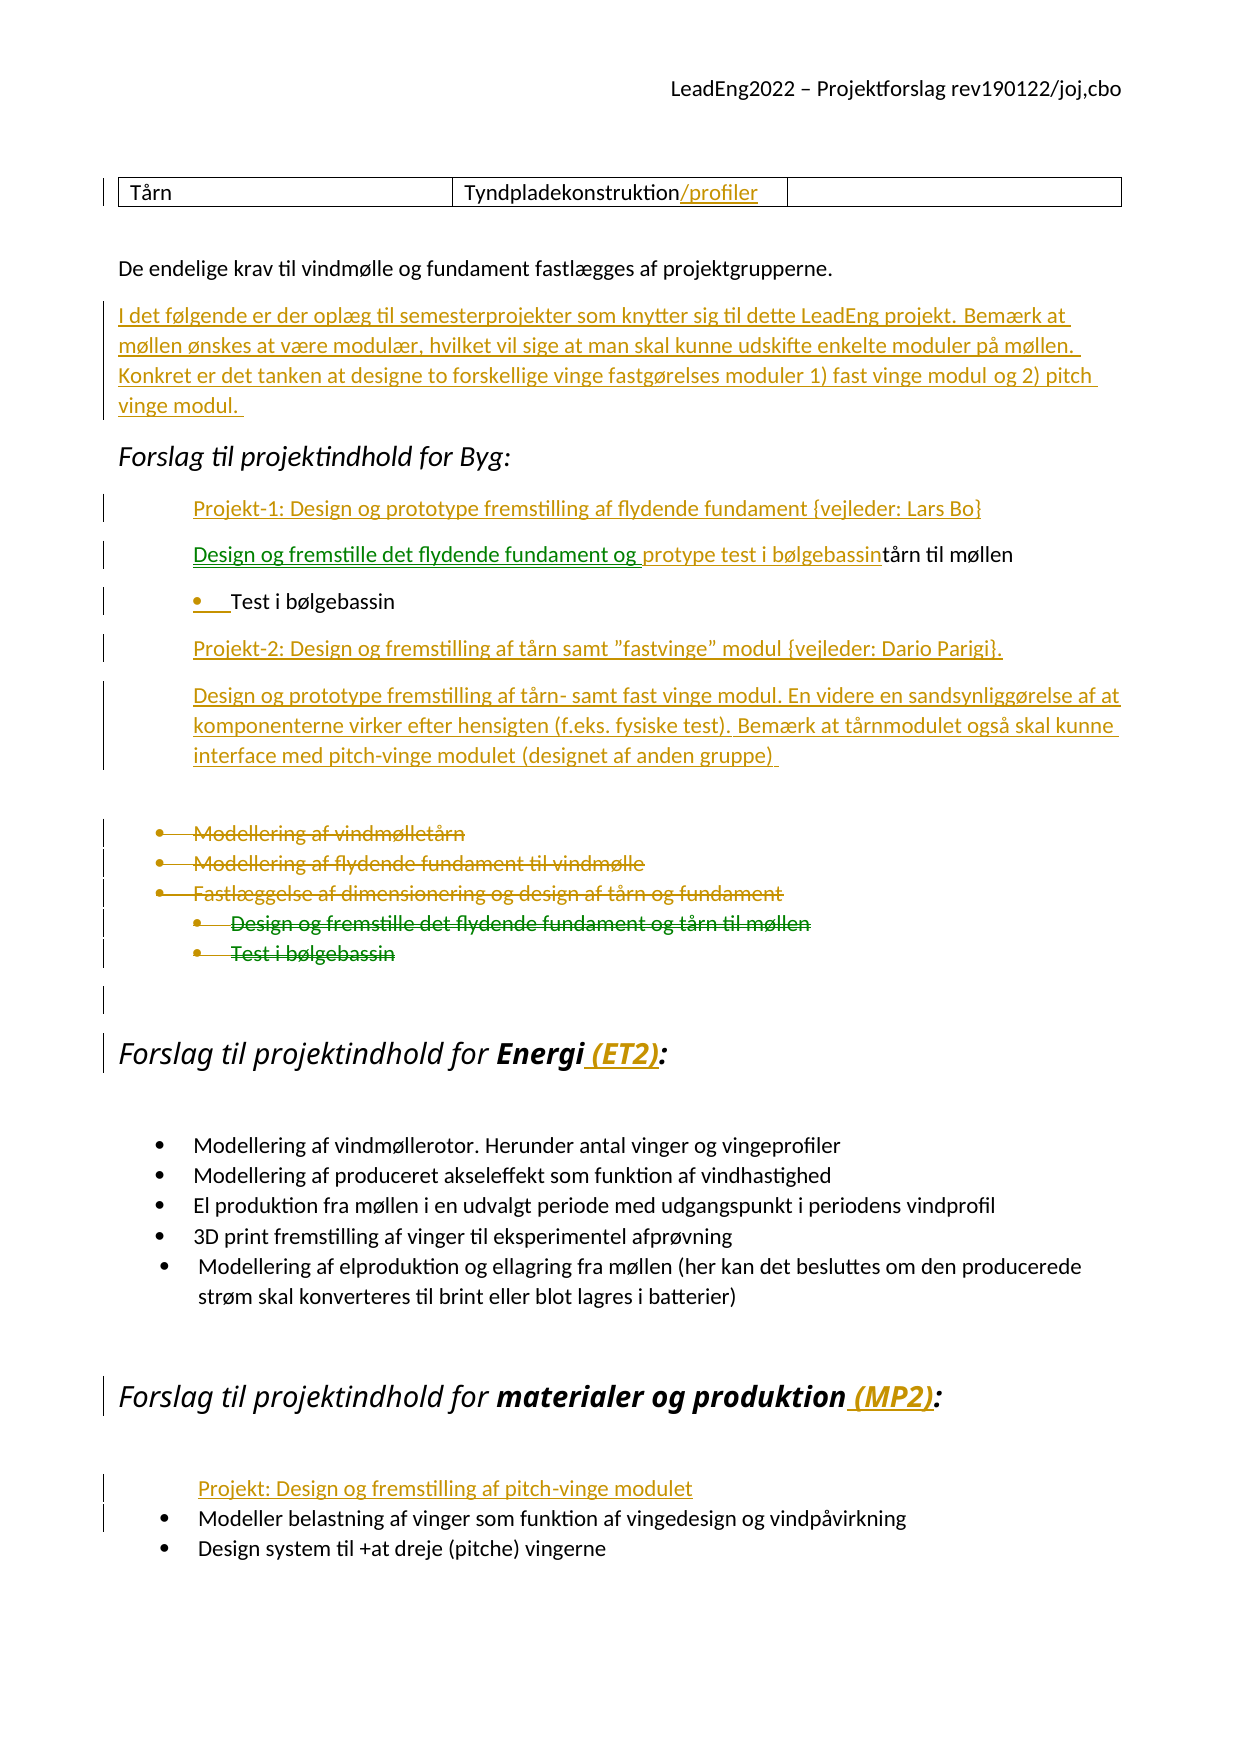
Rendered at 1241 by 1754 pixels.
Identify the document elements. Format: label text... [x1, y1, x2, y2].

table_cell [788, 178, 1121, 206]
list El produktion fra møllen i en udvalgt periode med udgangspunkt i periodens vindprofil [156, 1192, 1122, 1219]
text De endelige krav til vindmølle og fundament fastlægges af projektgrupperne. [118, 254, 1122, 282]
list Modellering af produceret akseleffekt som funktion af vindhastighed [156, 1161, 1122, 1189]
subtitle Forslag til projektindhold for materialer og produktion: [118, 1376, 1122, 1416]
table_cell Tårn [119, 178, 452, 206]
text Forslag til projektindhold for Byg: [118, 438, 1122, 474]
subtitle Forslag til projektindhold for Energi: [118, 1033, 1122, 1073]
list Modeller belastning af vinger som funktion af vingedesign og vindpåvirkning [160, 1504, 1122, 1532]
list 3D print fremstilling af vinger til eksperimentel afprøvning [156, 1222, 1122, 1250]
list Design system til +at dreje (pitche) vingerne [160, 1534, 1122, 1562]
list Modellering af elproduktion og ellagring fra møllen (her kan det besluttes om den producerede strøm skal konverteres til brint eller blot lagres i batterier) [160, 1252, 1122, 1310]
list Modellering af vindmøllerotor. Herunder antal vinger og vingeprofiler [156, 1131, 1122, 1159]
table_cell Tyndpladekonstruktion [453, 178, 787, 206]
